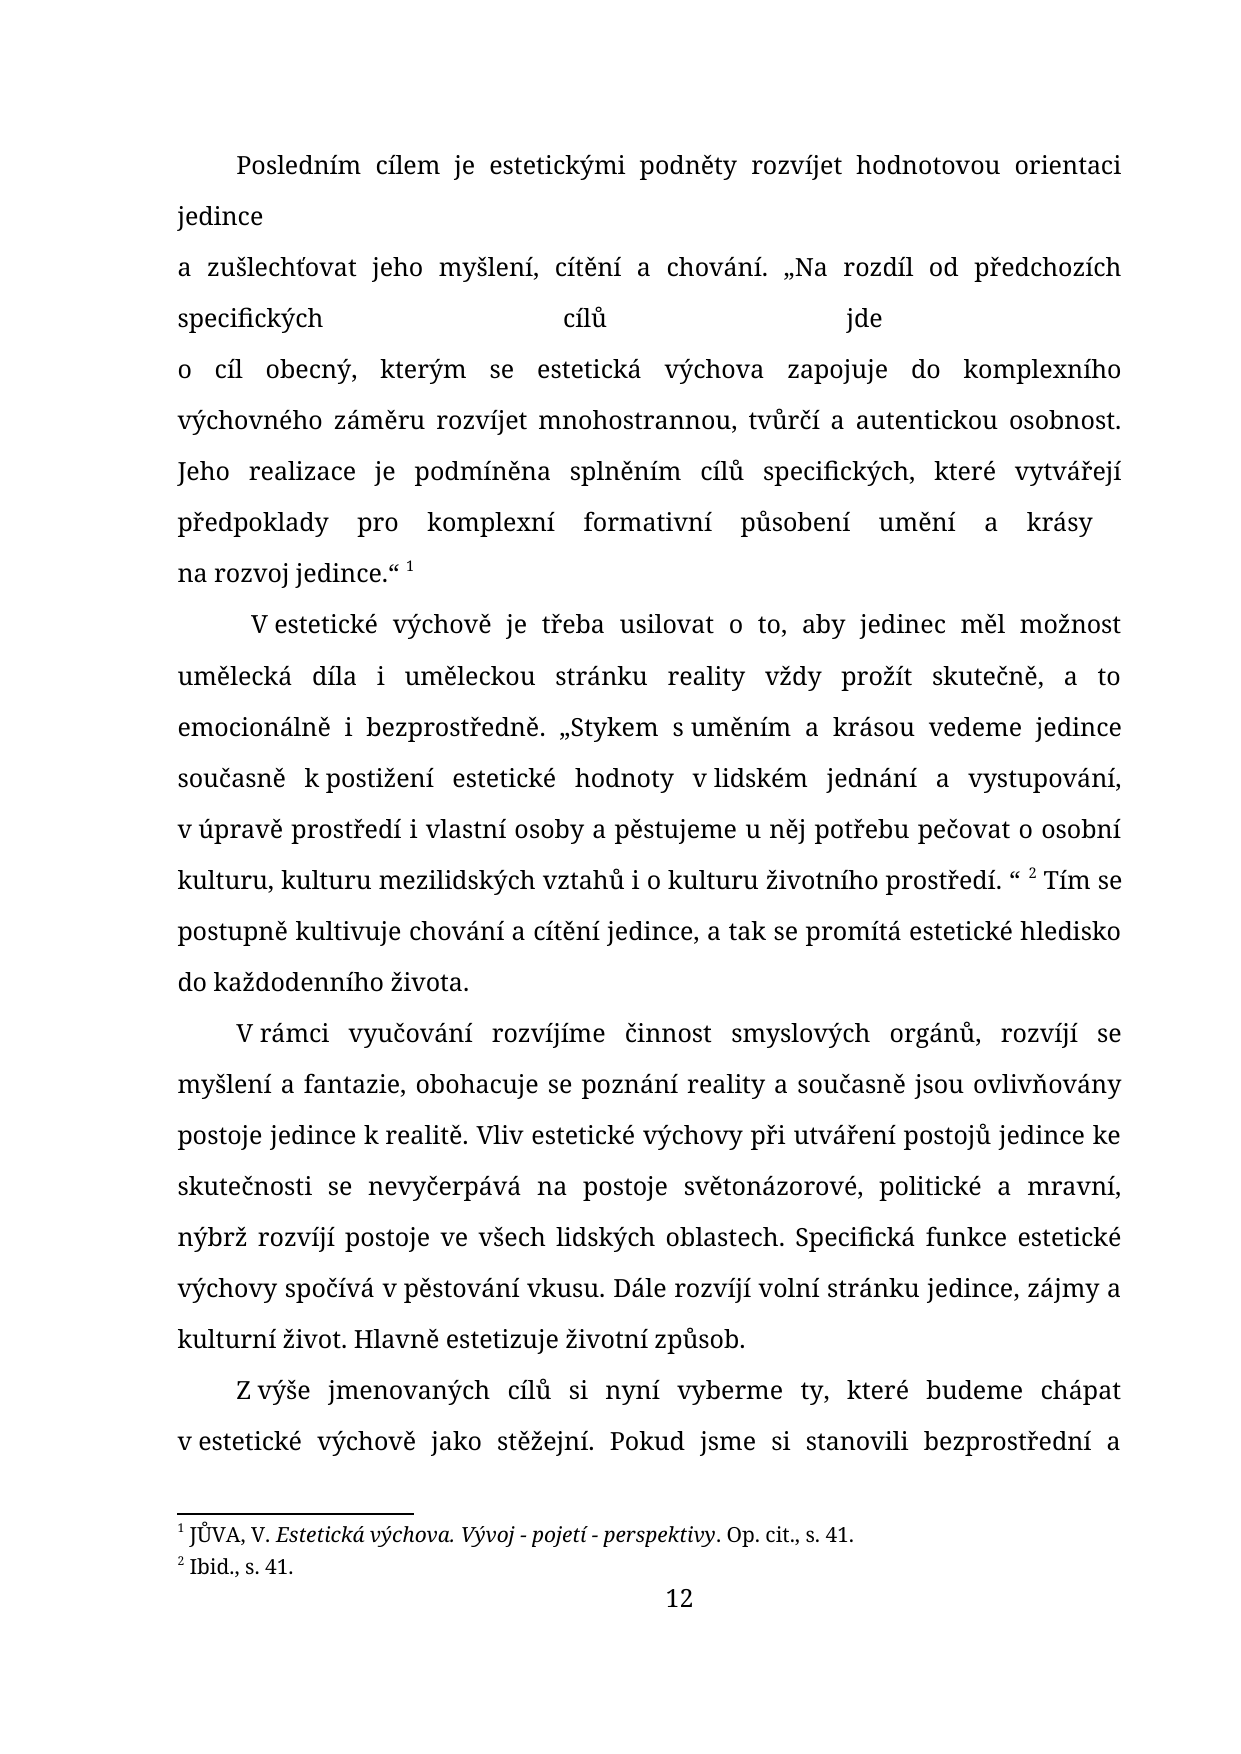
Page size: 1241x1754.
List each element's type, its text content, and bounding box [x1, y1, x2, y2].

text V rámci vyučování rozvíjíme činnost smyslových orgánů, rozvíjí se myšlení a fantazie, obohacuje se poznání reality a současně jsou ovlivňovány postoje jedince k realitě. Vliv estetické výchovy při utváření postojů jedince ke skutečnosti se nevyčerpává na postoje světonázorové, politické a mravní, nýbrž rozvíjí postoje ve všech lidských oblastech. Specifická funkce estetické výchovy spočívá v pěstování vkusu. Dále rozvíjí volní stránku jedince, zájmy a kulturní život. Hlavně estetizuje životní způsob. [177, 1015, 1122, 1356]
text Posledním cílem je estetickými podněty rozvíjet hodnotovou orientaci jedince a zušlechťovat jeho myšlení, cítění a chování. „Na rozdíl od předchozích specifických cílů jde o cíl obecný, kterým se estetická výchova zapojuje do komplexního výchovného záměru rozvíjet mnohostrannou, tvůrčí a autentickou osobnost. Jeho realizace je podmíněna splněním cílů specifických, které vytvářejí předpoklady pro komplexní formativní působení umění a krásy na rozvoj jedince.“ [177, 148, 1122, 590]
text V estetické výchově je třeba usilovat o to, aby jedinec měl možnost umělecká díla i uměleckou stránku reality vždy prožít skutečně, a to emocionálně i bezprostředně. „Stykem s uměním a krásou vedeme jedince současně k postižení estetické hodnoty v lidském jednání a vystupování, v úpravě prostředí i vlastní osoby a pěstujeme u něj potřebu pečovat o osobní kulturu, kulturu mezilidských vztahů i o kulturu životního prostředí. “ Tím se postupně kultivuje chování a cítění jedince, a tak se promítá estetické hledisko do každodenního života. [177, 607, 1122, 998]
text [177, 1373, 1122, 1458]
